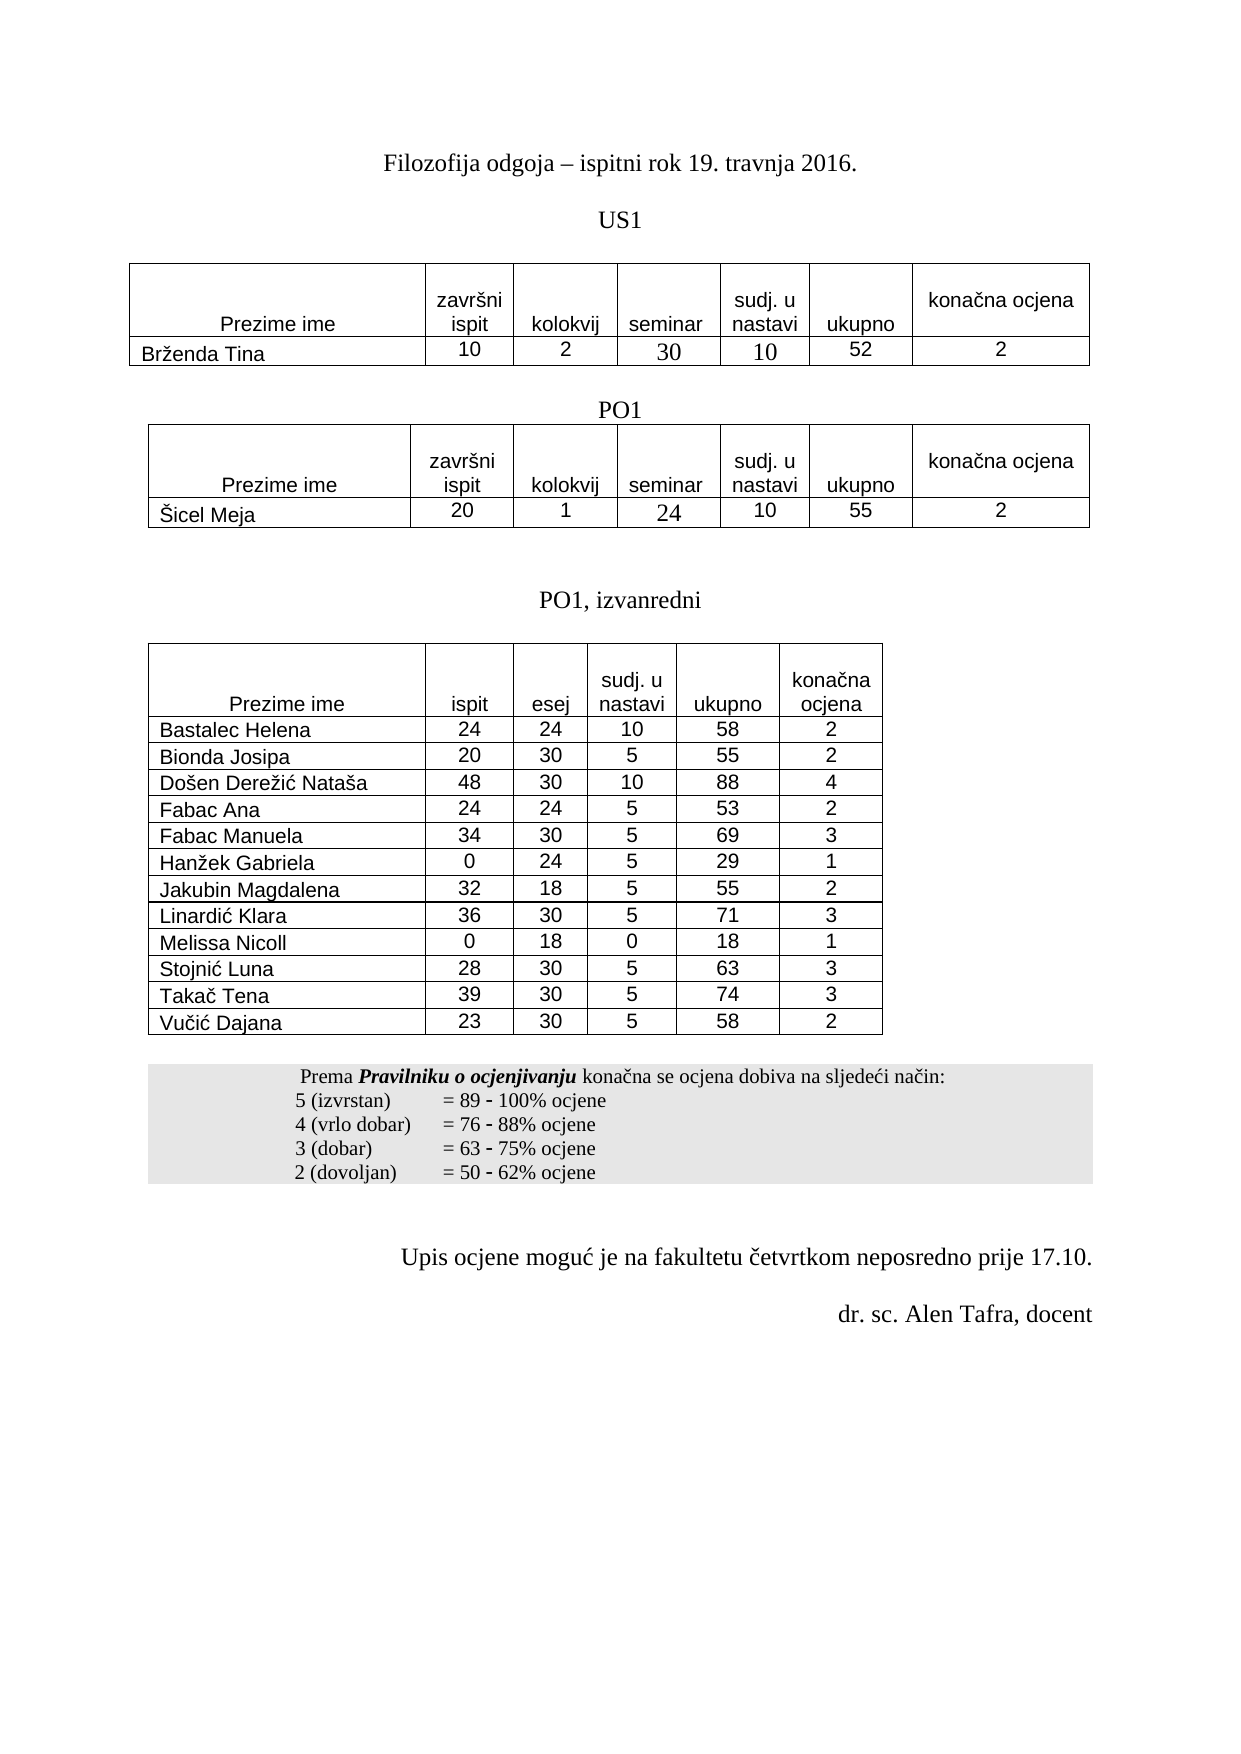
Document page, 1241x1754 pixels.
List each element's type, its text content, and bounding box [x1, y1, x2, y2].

table_cell 55 [677, 743, 779, 769]
table_cell 5 [588, 903, 676, 928]
table_cell 2 [514, 337, 617, 365]
table_cell 58 [677, 1009, 779, 1034]
table_cell 71 [677, 903, 779, 928]
table_header sudj. u nastavi [721, 425, 809, 497]
text Prema Pravilniku o ocjenjivanju konačna se ocjena dobiva na sljedeći način: [148, 1064, 1093, 1088]
table_cell 30 [514, 956, 587, 981]
table_cell Linardić Klara [149, 903, 425, 928]
table_cell 2 [913, 498, 1089, 527]
table_cell Vučić Dajana [149, 1009, 425, 1034]
table_cell 10 [721, 498, 809, 527]
table_cell 1 [780, 929, 882, 954]
table_cell 48 [426, 770, 513, 795]
table_cell 69 [677, 823, 779, 848]
table_cell 30 [514, 770, 587, 795]
table_cell 24 [426, 717, 513, 742]
table_header kolokvij [514, 264, 617, 336]
table_cell 28 [426, 956, 513, 981]
table_header sudj. u nastavi [721, 264, 809, 336]
table_cell Jakubin Magdalena [149, 876, 425, 901]
table_cell Bastalec Helena [149, 717, 425, 742]
table_header Prezime ime [130, 264, 425, 336]
table_cell 5 [588, 1009, 676, 1034]
table_cell 5 [588, 823, 676, 848]
table_cell 4 [780, 770, 882, 795]
table_cell 20 [411, 498, 513, 527]
table_cell 30 [618, 337, 720, 365]
table_cell 88 [677, 770, 779, 795]
table_cell 3 [780, 823, 882, 848]
table_header Prezime ime [149, 425, 410, 497]
table_cell Šicel Meja [149, 498, 410, 527]
text dr. sc. Alen Tafra, docent [148, 1299, 1093, 1328]
table_header esej [514, 644, 587, 716]
table_cell 39 [426, 982, 513, 1008]
table_cell 1 [780, 849, 882, 875]
table_cell 5 [588, 796, 676, 822]
table_cell 3 [780, 982, 882, 1008]
table_header seminar [618, 264, 720, 336]
text 5 (izvrstan) = 89 100% ocjene [148, 1088, 1093, 1112]
table_cell 3 [780, 956, 882, 981]
table_cell Fabac Manuela [149, 823, 425, 848]
table_cell Stojnić Luna [149, 956, 425, 981]
table_cell 2 [780, 717, 882, 742]
table_cell 58 [677, 717, 779, 742]
table_cell 30 [514, 982, 587, 1008]
table_cell 20 [426, 743, 513, 769]
table_header sudj. u nastavi [588, 644, 676, 716]
table_cell 18 [514, 929, 587, 954]
table_cell 18 [514, 876, 587, 901]
table_cell 53 [677, 796, 779, 822]
table_cell 2 [913, 337, 1089, 365]
table_cell 55 [810, 498, 912, 527]
text Upis ocjene moguć je na fakultetu četvrtkom neposredno prije 17.10. [148, 1242, 1093, 1271]
text 4 (vrlo dobar) = 76 88% ocjene [148, 1112, 1093, 1136]
table_cell 24 [514, 717, 587, 742]
table_header završni ispit [426, 264, 513, 336]
table_cell 23 [426, 1009, 513, 1034]
table_cell 36 [426, 903, 513, 928]
table_cell 5 [588, 876, 676, 901]
table_cell Takač Tena [149, 982, 425, 1008]
table_header ukupno [810, 264, 912, 336]
text Filozofija odgoja – ispitni rok 19. travnja 2016. [148, 148, 1093, 176]
table_cell 10 [588, 717, 676, 742]
table_cell 18 [677, 929, 779, 954]
table_header konačna ocjena [913, 264, 1089, 336]
table_cell 52 [810, 337, 912, 365]
table_cell 10 [588, 770, 676, 795]
text 3 (dobar) = 63 75% ocjene [148, 1136, 1093, 1160]
table_cell Hanžek Gabriela [149, 849, 425, 875]
table_cell 30 [514, 743, 587, 769]
table_cell 0 [588, 929, 676, 954]
table_cell 30 [514, 1009, 587, 1034]
table_cell Melissa Nicoll [149, 929, 425, 954]
table_cell 74 [677, 982, 779, 1008]
table_header kolokvij [514, 425, 617, 497]
table_cell 1 [514, 498, 617, 527]
table_cell 30 [514, 903, 587, 928]
text PO1, izvanredni [148, 585, 1093, 614]
table_cell 24 [618, 498, 720, 527]
table_cell 34 [426, 823, 513, 848]
table_cell 24 [514, 796, 587, 822]
table_header ispit [426, 644, 513, 716]
table_cell 5 [588, 743, 676, 769]
table_header seminar [618, 425, 720, 497]
table_cell 29 [677, 849, 779, 875]
table_cell Bionda Josipa [149, 743, 425, 769]
table_cell 32 [426, 876, 513, 901]
table_header završni ispit [411, 425, 513, 497]
table_cell Fabac Ana [149, 796, 425, 822]
table_cell 2 [780, 1009, 882, 1034]
table_header konačna ocjena [913, 425, 1089, 497]
table_cell Brženda Tina [130, 337, 425, 365]
table_cell 10 [426, 337, 513, 365]
table_header ukupno [677, 644, 779, 716]
table_cell Došen Derežić Nataša [149, 770, 425, 795]
table_header Prezime ime [149, 644, 425, 716]
table_cell 0 [426, 929, 513, 954]
text US1 [148, 205, 1093, 234]
table_header ukupno [810, 425, 912, 497]
table_cell 10 [721, 337, 809, 365]
table_cell 55 [677, 876, 779, 901]
table_cell 24 [514, 849, 587, 875]
table_cell 63 [677, 956, 779, 981]
text PO1 [148, 395, 1093, 424]
table_cell 3 [780, 903, 882, 928]
table_header konačna ocjena [780, 644, 882, 716]
table_cell 24 [426, 796, 513, 822]
table_cell 30 [514, 823, 587, 848]
table_cell 2 [780, 796, 882, 822]
text 2 (dovoljan) = 50 62% ocjene [148, 1160, 1093, 1184]
table_cell 5 [588, 849, 676, 875]
table_cell 5 [588, 956, 676, 981]
table_cell 5 [588, 982, 676, 1008]
table_cell 2 [780, 743, 882, 769]
table_cell 2 [780, 876, 882, 901]
table_cell 0 [426, 849, 513, 875]
